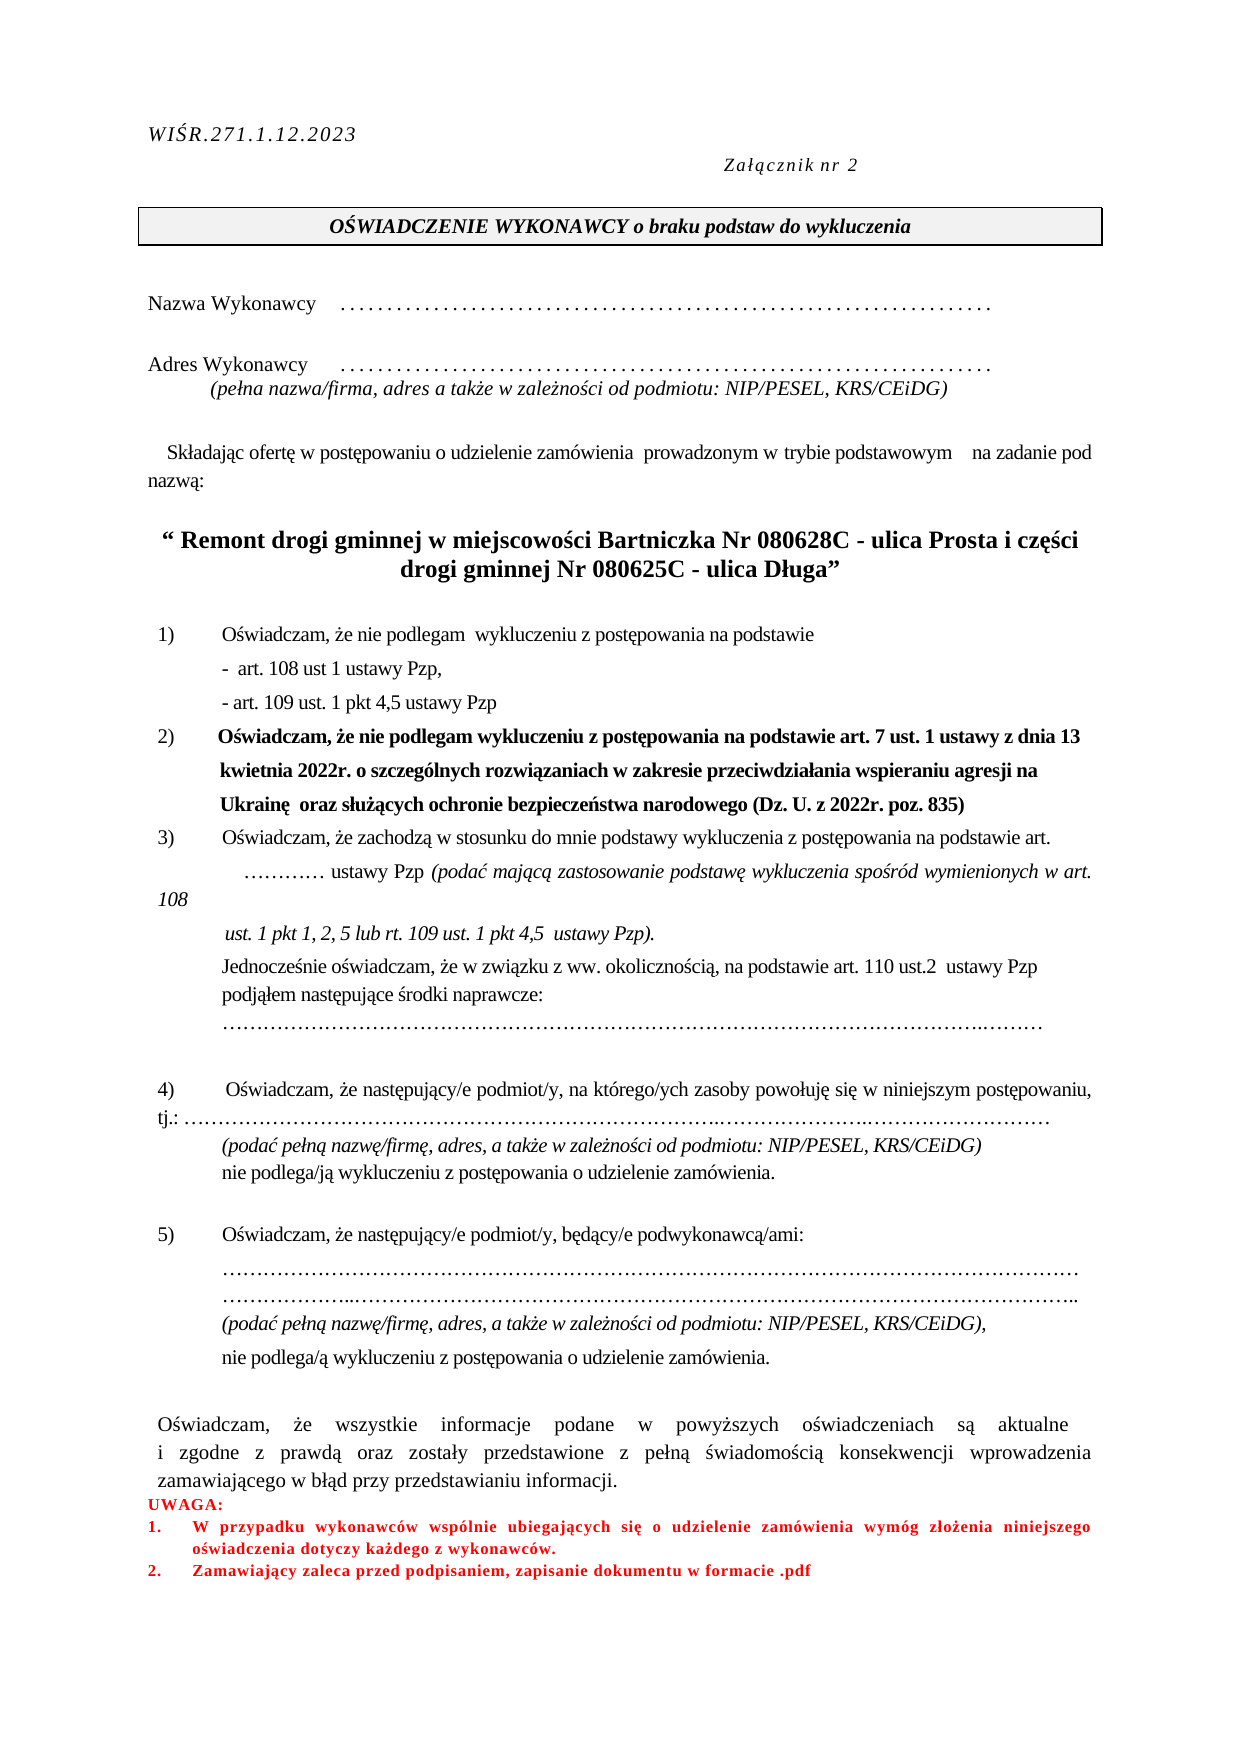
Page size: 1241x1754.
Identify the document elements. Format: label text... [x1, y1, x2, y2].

text Jednocześnie oświadczam, że w związku z ww. okolicznością, na podstawie art. 110 ust.2 ustawy Pzp podjąłem następujące środki naprawcze: ………………………………………………………………………………………………….……… [222, 954, 1092, 1034]
text 3) Oświadczam, że zachodzą w stosunku do mnie podstawy wykluczenia z postępowania na podstawie art. [157, 825, 1092, 849]
list Oświadczam, że nie podlegam wykluczeniu z postępowania na podstawie [157, 622, 1092, 646]
table_header Nazwa Wykonawcy [140, 277, 333, 315]
text WIŚR.271.1.12.2023 [148, 122, 1092, 146]
table_header ...................................................................... [333, 277, 1100, 315]
text kwietnia 2022r. o szczególnych rozwiązaniach w zakresie przeciwdziałania wspieraniu agresji na [148, 758, 1092, 782]
table_cell Adres Wykonawcy [140, 315, 333, 376]
text 4) Oświadczam, że następujący/e podmiot/y, na którego/ych zasoby powołuję się w niniejszym postępowaniu, tj.: …………………………………………………………………….………………….……………………… [157, 1077, 1092, 1129]
text Załącznik nr 2 [148, 152, 1092, 176]
text UWAGA: [148, 1495, 1092, 1514]
subtitle OŚWIADCZENIE WYKONAWCY o braku podstaw do wykluczenia [139, 208, 1101, 244]
text nie podlega/ją wykluczeniu z postępowania o udzielenie zamówienia. [222, 1160, 1092, 1184]
text (pełna nazwa/firma, adres a także w zależności od podmiotu: NIP/PESEL, KRS/CEiDG) [148, 376, 1093, 400]
table_cell ...................................................................... [333, 315, 1100, 376]
text nie podlega/ą wykluczeniu z postępowania o udzielenie zamówienia. [222, 1344, 1092, 1369]
text ………… ustawy Pzp (podać mającą zastosowanie podstawę wykluczenia spośród wymienionych w art. 108 [157, 859, 1092, 911]
text 5) Oświadczam, że następujący/e podmiot/y, będący/e podwykonawcą/ami: [157, 1222, 1092, 1246]
text Składając ofertę w postępowaniu o udzielenie zamówienia prowadzonym w trybie podstawowym na zadanie pod nazwą: [148, 440, 1092, 492]
text 2) Oświadczam, że nie podlegam wykluczeniu z postępowania na podstawie art. 7 ust. 1 ustawy z dnia 13 [148, 724, 1092, 748]
list Zamawiający zaleca przed podpisaniem, zapisanie dokumentu w formacie .pdf [148, 1561, 1092, 1580]
text Oświadczam, że wszystkie informacje podane w powyższych oświadczeniach są aktualne i zgodne z prawdą oraz zostały przedstawione z pełną świadomością konsekwencji wprowadzenia zamawiającego w błąd przy przedstawianiu informacji. [157, 1412, 1092, 1492]
text ………………………………………………………………………………………………………………………………..…………………………………………………………………………………………….. [222, 1256, 1092, 1307]
text “ Remont drogi gminnej w miejscowości Bartniczka Nr 080628C - ulica Prosta i części drogi gminnej Nr 080625C - ulica Długa” [148, 525, 1092, 583]
text (podać pełną nazwę/firmę, adres, a także w zależności od podmiotu: NIP/PESEL, KRS/CEiDG), [222, 1311, 1092, 1335]
text - art. 108 ust 1 ustawy Pzp, [222, 656, 1092, 680]
text - art. 109 ust. 1 pkt 4,5 ustawy Pzp [222, 690, 1092, 714]
text Ukrainę oraz służących ochronie bezpieczeństwa narodowego (Dz. U. z 2022r. poz. 835) [148, 791, 1092, 816]
text (podać pełną nazwę/firmę, adres, a także w zależności od podmiotu: NIP/PESEL, KRS/CEiDG) [222, 1133, 1092, 1157]
list W przypadku wykonawców wspólnie ubiegających się o udzielenie zamówienia wymóg złożenia niniejszego oświadczenia dotyczy każdego z wykonawców. [148, 1517, 1092, 1558]
text ust. 1 pkt 1, 2, 5 lub rt. 109 ust. 1 pkt 4,5 ustawy Pzp). [157, 921, 1092, 945]
